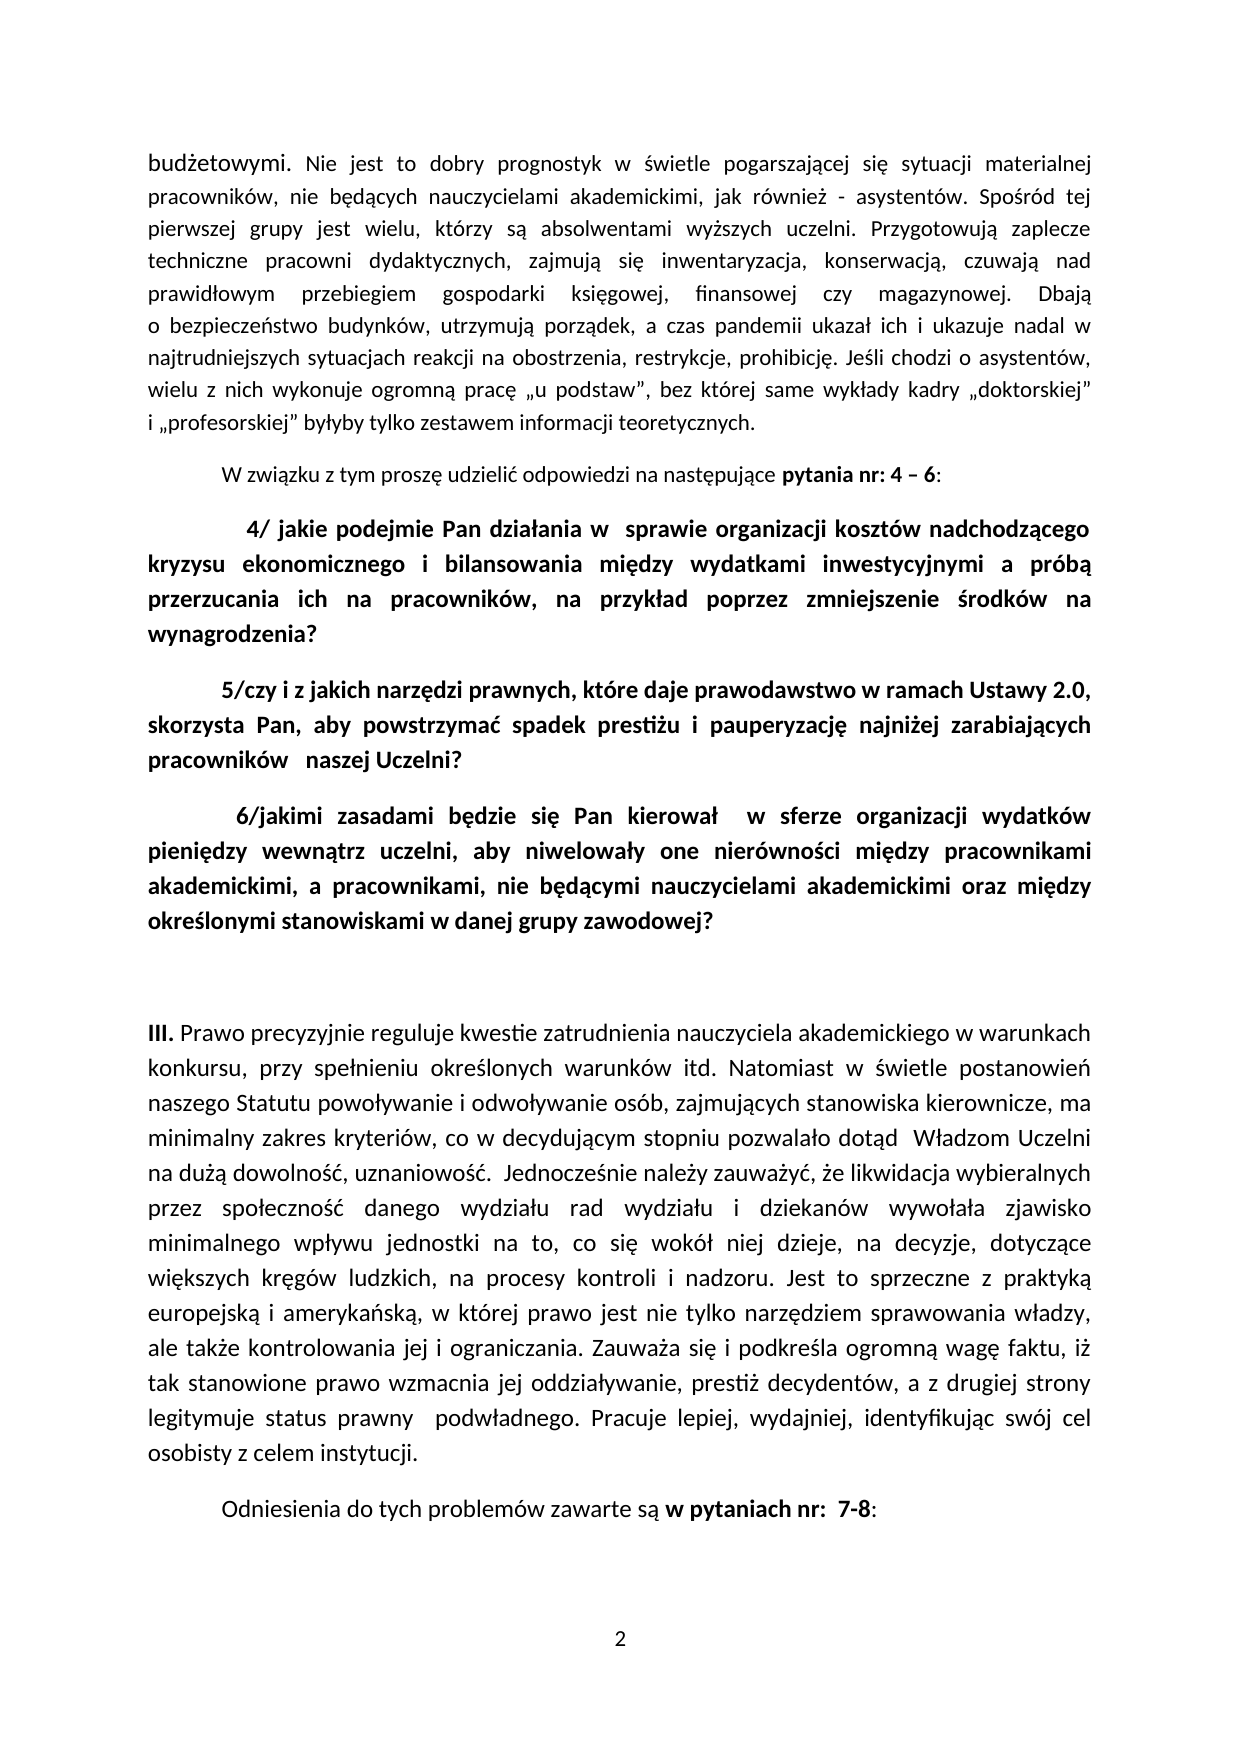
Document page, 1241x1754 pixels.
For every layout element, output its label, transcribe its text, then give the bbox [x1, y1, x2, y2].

text III. Prawo precyzyjnie reguluje kwestie zatrudnienia nauczyciela akademickiego w warunkach konkursu, przy spełnieniu określonych warunków itd. Natomiast w świetle postanowień naszego Statutu powoływanie i odwoływanie osób, zajmujących stanowiska kierownicze, ma minimalny zakres kryteriów, co w decydującym stopniu pozwalało dotąd Władzom Uczelni na dużą dowolność, uznaniowość. Jednocześnie należy zauważyć, że likwidacja wybieralnych przez społeczność danego wydziału rad wydziału i dziekanów wywołała zjawisko minimalnego wpływu jednostki na to, co się wokół niej dzieje, na decyzje, dotyczące większych kręgów ludzkich, na procesy kontroli i nadzoru. Jest to sprzeczne z praktyką europejską i amerykańską, w której prawo jest nie tylko narzędziem sprawowania władzy, ale także kontrolowania jej i ograniczania. Zauważa się i podkreśla ogromną wagę faktu, iż tak stanowione prawo wzmacnia jej oddziaływanie, prestiż decydentów, a z drugiej strony legitymuje status prawny podwładnego. Pracuje lepiej, wydajniej, identyfikując swój cel osobisty z celem instytucji. [148, 1017, 1093, 1467]
text Odniesienia do tych problemów zawarte są w pytaniach nr: 7-8: [148, 1493, 1093, 1523]
text 4/ jakie podejmie Pan działania w sprawie organizacji kosztów nadchodzącego kryzysu ekonomicznego i bilansowania między wydatkami inwestycyjnymi a próbą przerzucania ich na pracowników, na przykład poprzez zmniejszenie środków na wynagrodzenia? [148, 514, 1093, 649]
text 6/jakimi zasadami będzie się Pan kierował w sferze organizacji wydatków pieniędzy wewnątrz uczelni, aby niwelowały one nierówności między pracownikami akademickimi, a pracownikami, nie będącymi nauczycielami akademickimi oraz między określonymi stanowiskami w danej grupy zawodowej? [148, 800, 1093, 936]
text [148, 148, 1093, 436]
text W związku z tym proszę udzielić odpowiedzi na następujące pytania nr: 4 – 6: [148, 461, 1093, 489]
text 5/czy i z jakich narzędzi prawnych, które daje prawodawstwo w ramach Ustawy 2.0, skorzysta Pan, aby powstrzymać spadek prestiżu i pauperyzację najniżej zarabiających pracowników naszej Uczelni? [148, 674, 1093, 775]
